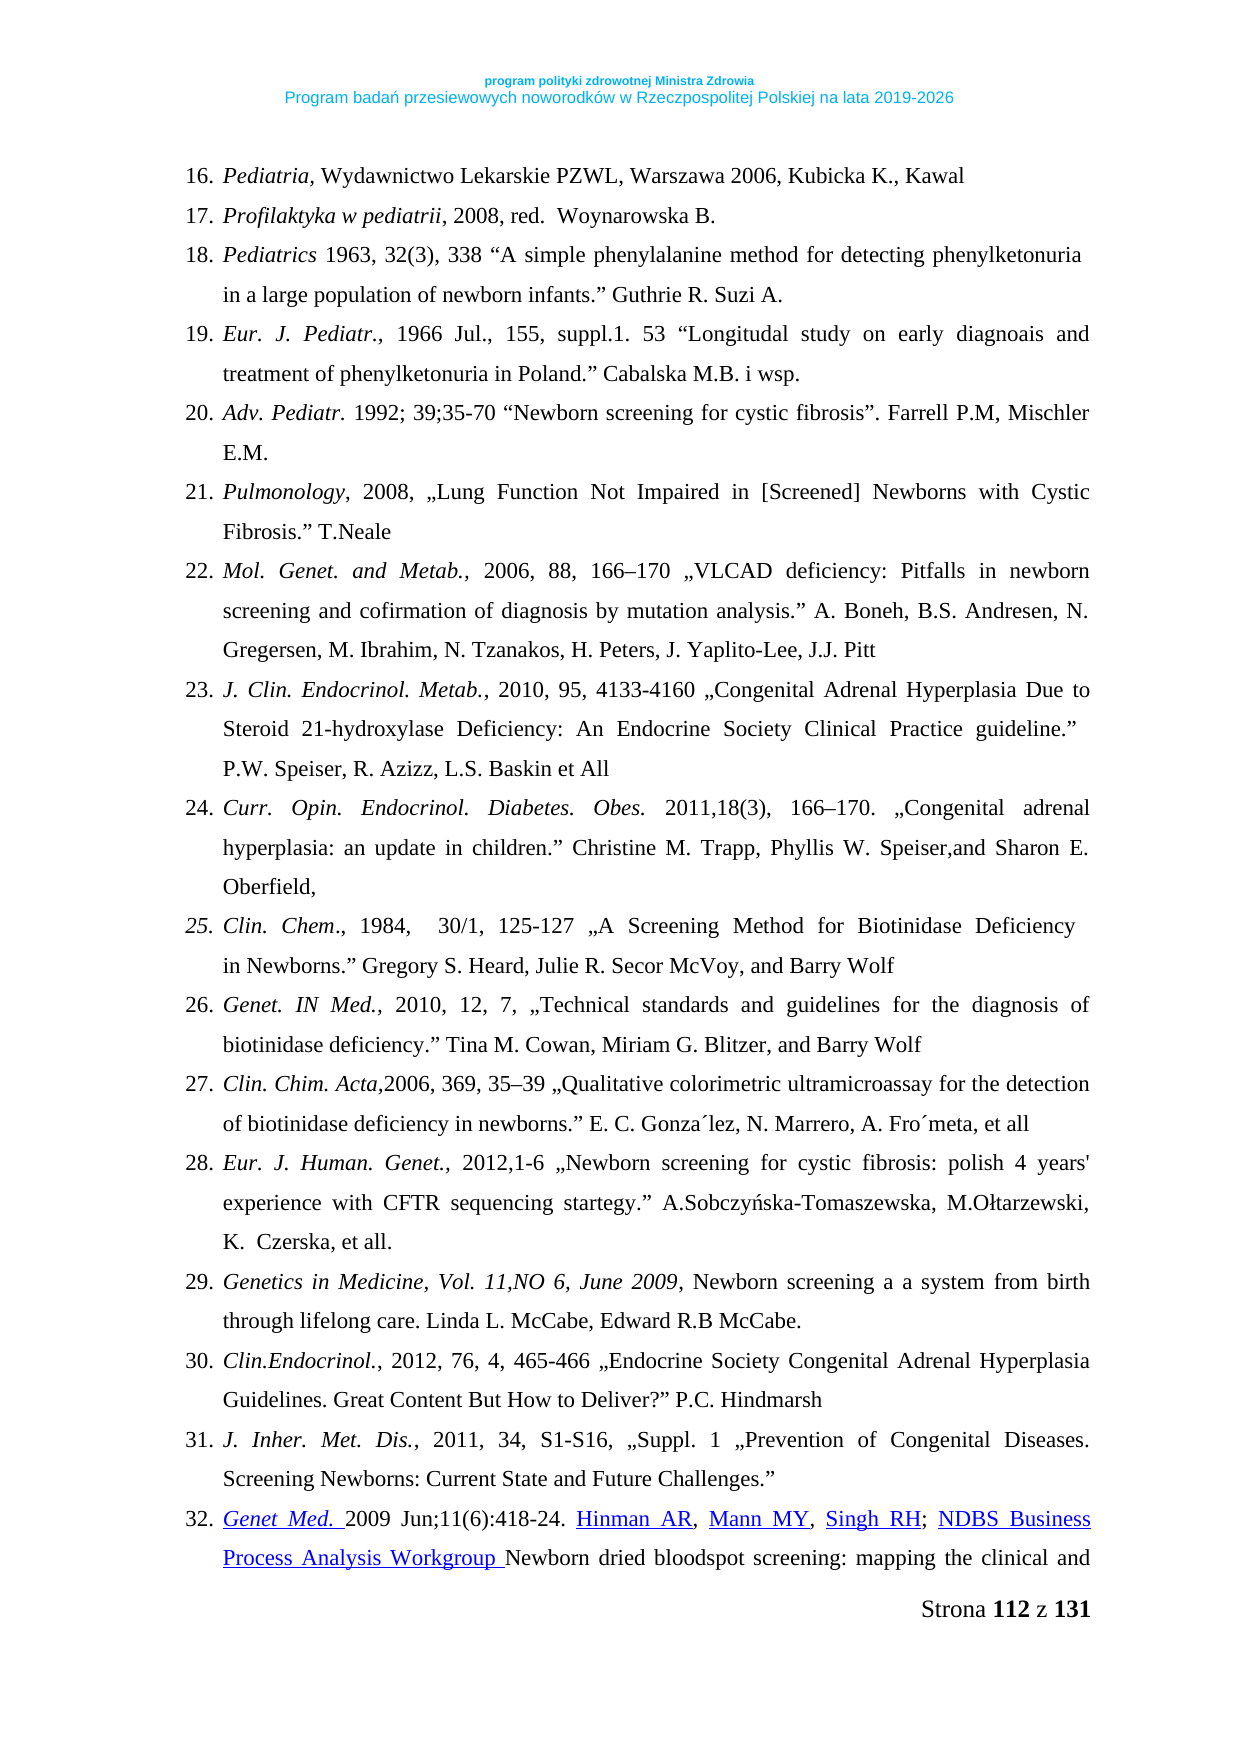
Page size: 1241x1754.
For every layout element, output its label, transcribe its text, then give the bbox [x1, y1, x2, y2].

list Profilaktyka w pediatrii, 2008, red. Woynarowska B. [185, 202, 1091, 228]
list Genet. IN Med., 2010, 12, 7, „Technical standards and guidelines for the diagnosis of biotinidase deficiency.” Tina M. Cowan, Miriam G. Blitzer, and Barry Wolf [185, 992, 1091, 1057]
list J. Inher. Met. Dis., 2011, 34, S1-S16, „Suppl. 1 „Prevention of Congenital Diseases. Screening Newborns: Current State and Future Challenges.” [185, 1426, 1091, 1492]
list Pediatrics 1963, 32(3), 338 “A simple phenylalanine method for detecting phenylketonuria in a large population of newborn infants.” Guthrie R. Suzi A. [185, 241, 1091, 307]
list Pulmonology, 2008, „Lung Function Not Impaired in [Screened] Newborns with Cystic Fibrosis.” T.Neale [185, 478, 1091, 544]
list Genetics in Medicine, Vol. 11,NO 6, June 2009, Newborn screening a a system from birth through lifelong care. Linda L. McCabe, Edward R.B McCabe. [185, 1268, 1091, 1334]
list Adv. Pediatr. 1992; 39;35-70 “Newborn screening for cystic fibrosis”. Farrell P.M, Mischler E.M. [185, 399, 1091, 465]
list Clin. Chem., 1984, 30/1, 125-127 „A Screening Method for Biotinidase Deficiency in Newborns.” Gregory S. Heard, Julie R. Secor McVoy, and Barry Wolf [185, 913, 1091, 978]
list Eur. J. Pediatr., 1966 Jul., 155, suppl.1. 53 “Longitudal study on early diagnoais and treatment of phenylketonuria in Poland.” Cabalska M.B. i wsp. [185, 320, 1091, 386]
list Pediatria, Wydawnictwo Lekarskie PZWL, Warszawa 2006, Kubicka K., Kawal [185, 162, 1091, 189]
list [185, 1505, 1091, 1571]
list Mol. Genet. and Metab., 2006, 88, 166–170 „VLCAD deficiency: Pitfalls in newborn screening and cofirmation of diagnosis by mutation analysis.” A. Boneh, B.S. Andresen, N. Gregersen, M. Ibrahim, N. Tzanakos, H. Peters, J. Yaplito-Lee, J.J. Pitt [185, 557, 1091, 663]
list Clin. Chim. Acta,2006, 369, 35–39 „Qualitative colorimetric ultramicroassay for the detection of biotinidase deficiency in newborns.” E. C. Gonza´lez, N. Marrero, A. Fro´meta, et all [185, 1071, 1091, 1136]
list Clin.Endocrinol., 2012, 76, 4, 465-466 „Endocrine Society Congenital Adrenal Hyperplasia Guidelines. Great Content But How to Deliver?” P.C. Hindmarsh [185, 1347, 1091, 1413]
list Eur. J. Human. Genet., 2012,1-6 „Newborn screening for cystic fibrosis: polish 4 years' experience with CFTR sequencing startegy.” A.Sobczyńska-Tomaszewska, M.Ołtarzewski, K. Czerska, et all. [185, 1149, 1091, 1255]
list J. Clin. Endocrinol. Metab., 2010, 95, 4133-4160 „Congenital Adrenal Hyperplasia Due to Steroid 21-hydroxylase Deficiency: An Endocrine Society Clinical Practice guideline.” P.W. Speiser, R. Azizz, L.S. Baskin et All [185, 676, 1091, 781]
list Curr. Opin. Endocrinol. Diabetes. Obes. 2011,18(3), 166–170. „Congenital adrenal hyperplasia: an update in children.” Christine M. Trapp, Phyllis W. Speiser,and Sharon E. Oberfield, [185, 794, 1091, 899]
